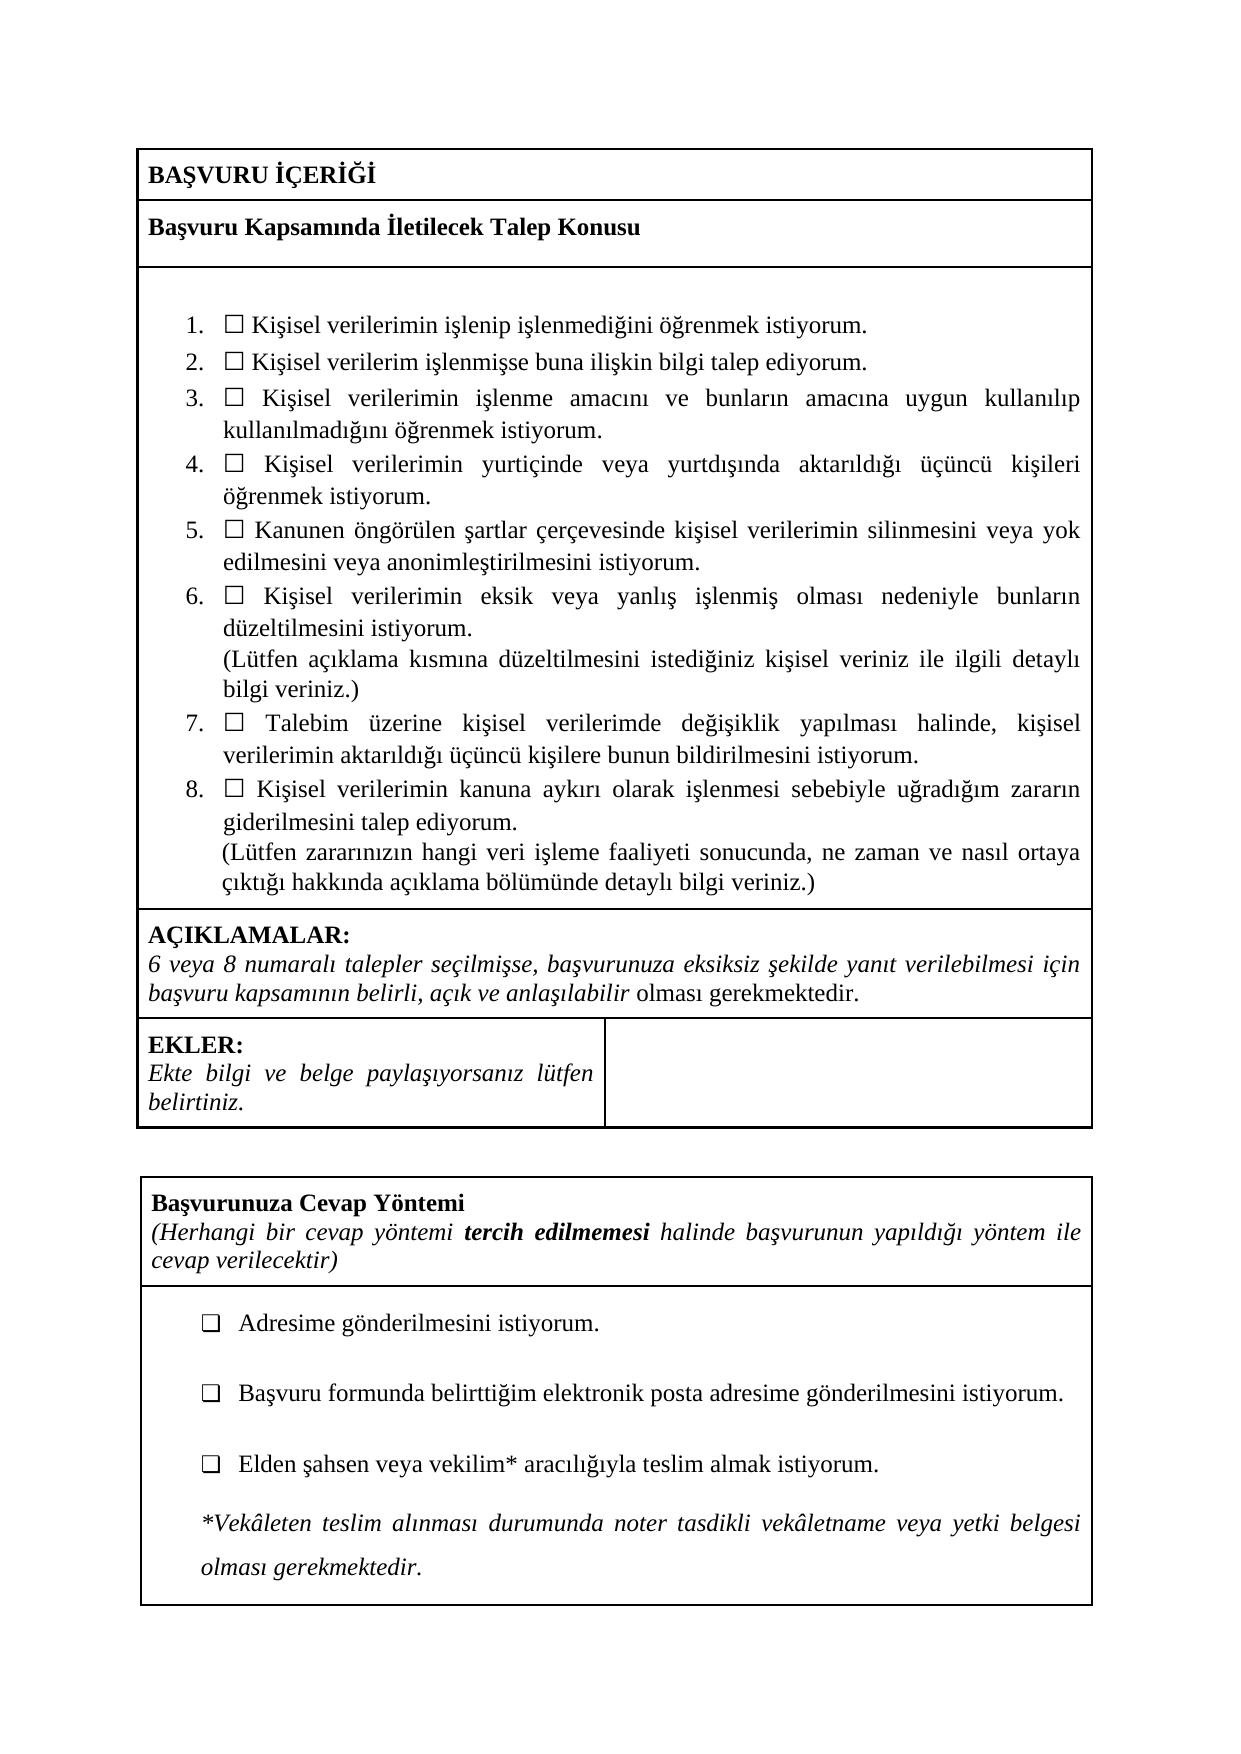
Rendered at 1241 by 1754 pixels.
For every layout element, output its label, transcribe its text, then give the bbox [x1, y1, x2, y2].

table_header BAŞVURU İÇERİĞİ [139, 150, 1091, 199]
table_cell [606, 1019, 1091, 1126]
table_cell Başvuru Kapsamında İletilecek Talep Konusu [139, 201, 1091, 266]
table_header Başvurunuza Cevap Yöntemi (Herhangi bir cevap yöntemi tercih edilmemesi halinde başvurunun yapıldığı yöntem ile cevap verilecektir) [142, 1178, 1091, 1285]
table_cell AÇIKLAMALAR: 6 veya 8 numaralı talepler seçilmişse, başvurunuza eksiksiz şekilde yanıt verilebilmesi için başvuru kapsamının belirli, açık ve anlaşılabilir olması gerekmektedir. [139, 910, 1091, 1017]
table_cell Adresime gönderilmesini istiyorum. Başvuru formunda belirttiğim elektronik posta adresime gönderilmesini istiyorum. Elden şahsen veya vekilim* aracılığıyla teslim almak istiyorum. *Vekâleten teslim alınması durumunda noter tasdikli vekâletname veya yetki belgesi olması gerekmektedir. [142, 1287, 1091, 1604]
table_cell ☐ Kişisel verilerimin işlenip işlenmediğini öğrenmek istiyorum. ☐ Kişisel verilerim işlenmişse buna ilişkin bilgi talep ediyorum. ☐ Kişisel verilerimin işlenme amacını ve bunların amacına uygun kullanılıp kullanılmadığını öğrenmek istiyorum. ☐ Kişisel verilerimin yurtiçinde veya yurtdışında aktarıldığı üçüncü kişileri öğrenmek istiyorum. ☐ Kanunen öngörülen şartlar çerçevesinde kişisel verilerimin silinmesini veya yok edilmesini veya anonimleştirilmesini istiyorum. ☐ Kişisel verilerimin eksik veya yanlış işlenmiş olması nedeniyle bunların düzeltilmesini istiyorum. (Lütfen açıklama kısmına düzeltilmesini istediğiniz kişisel veriniz ile ilgili detaylı bilgi veriniz.) ☐ Talebim üzerine kişisel verilerimde değişiklik yapılması halinde, kişisel verilerimin aktarıldığı üçüncü kişilere bunun bildirilmesini istiyorum. ☐ Kişisel verilerimin kanuna aykırı olarak işlenmesi sebebiyle uğradığım zararın giderilmesini talep ediyorum. (Lütfen zararınızın hangi veri işleme faaliyeti sonucunda, ne zaman ve nasıl ortaya çıktığı hakkında açıklama bölümünde detaylı bilgi veriniz.) [139, 268, 1091, 908]
table_cell EKLER: Ekte bilgi ve belge paylaşıyorsanız lütfen belirtiniz. [139, 1019, 604, 1126]
